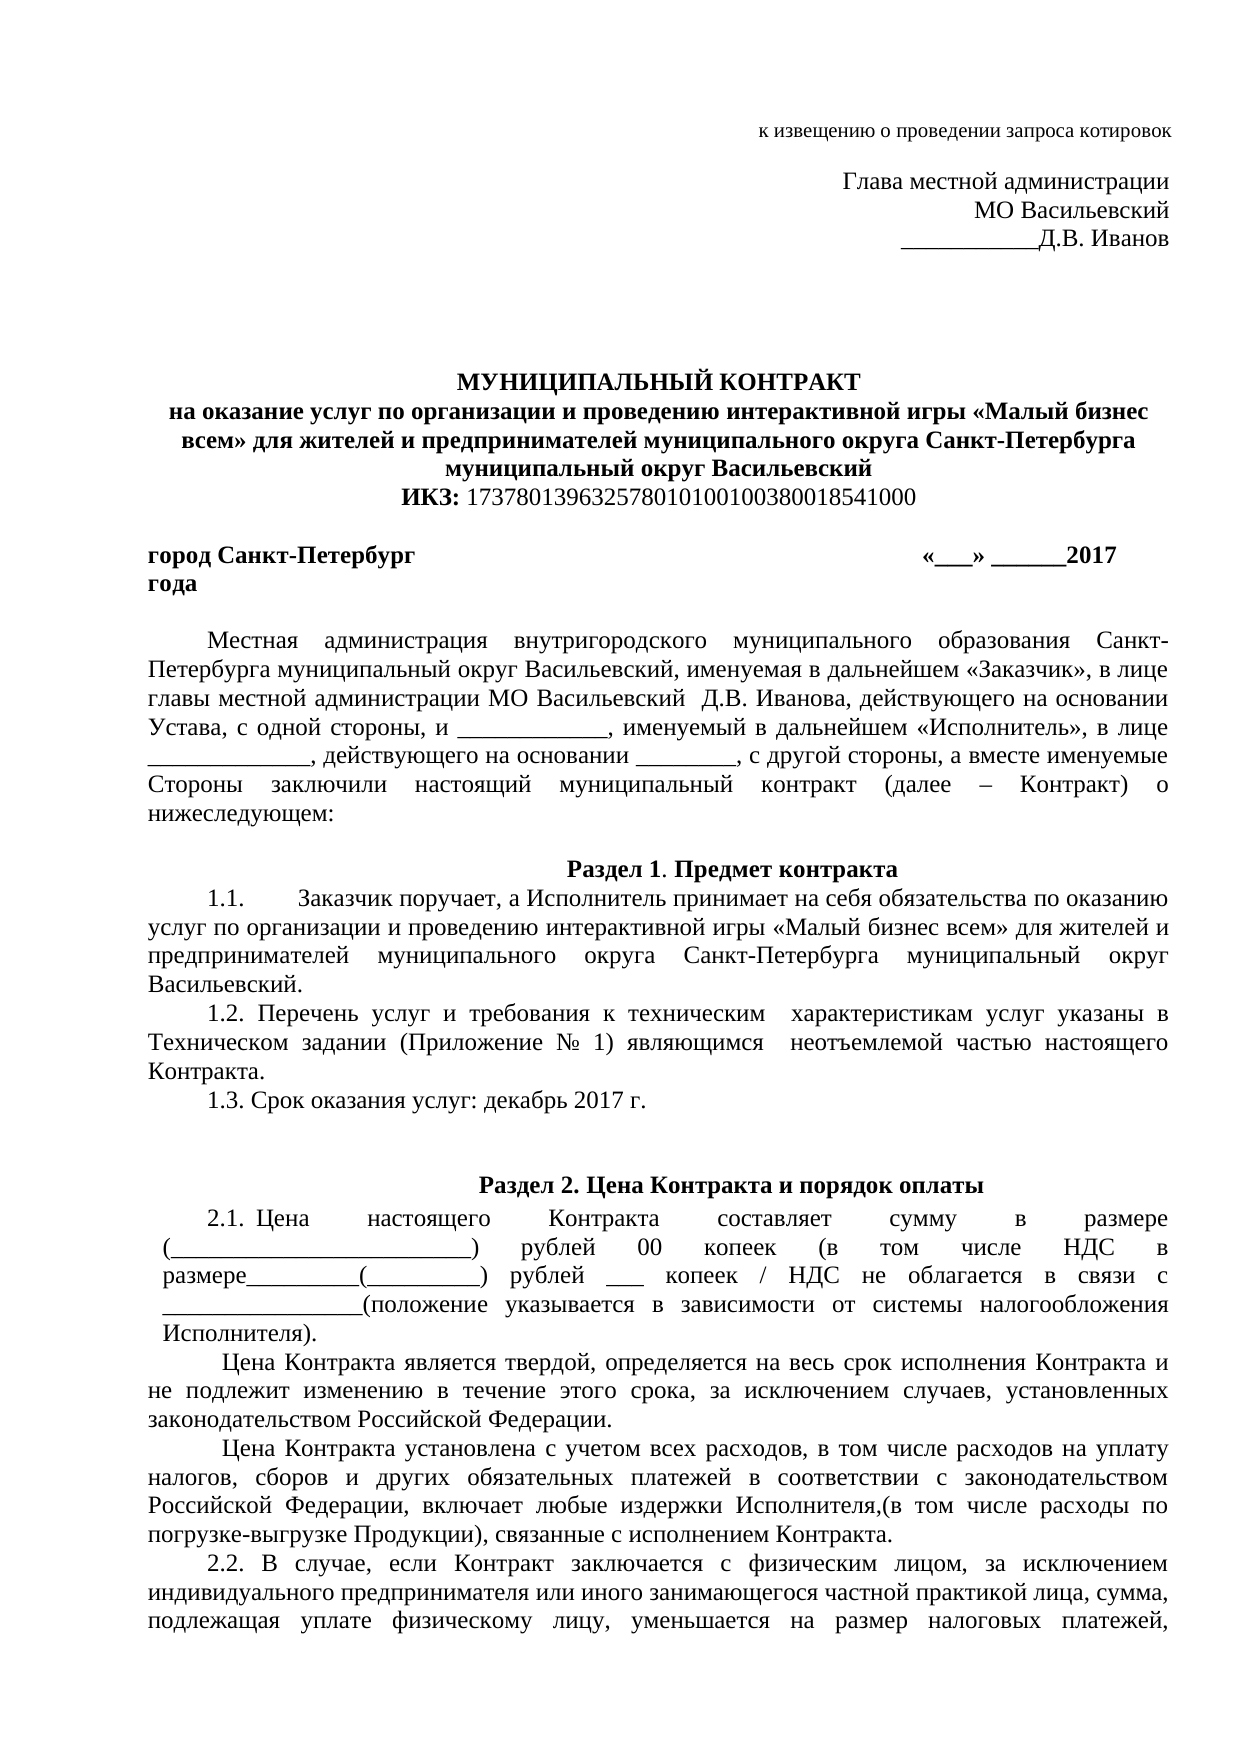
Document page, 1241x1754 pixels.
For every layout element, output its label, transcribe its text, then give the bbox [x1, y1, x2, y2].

list Заказчик поручает, а Исполнитель принимает на себя обязательства по оказанию услуг по организации и проведению интерактивной игры «Малый бизнес всем» для жителей и предпринимателей муниципального округа Санкт-Петербурга муниципальный округ Васильевский. [148, 883, 1169, 998]
list Цена Контракта установлена с учетом всех расходов, в том числе расходов на уплату налогов, сборов и других обязательных платежей в соответствии с законодательством Российской Федерации, включает любые издержки Исполнителя,(в том числе расходы по погрузке-выгрузке Продукции), связанные с исполнением Контракта. [148, 1433, 1169, 1548]
text 1.3. Срок оказания услуг: декабрь 2017 г. [148, 1085, 1169, 1113]
text МУНИЦИПАЛЬНЫЙ КОНТРАКТ [148, 367, 1169, 396]
text Местная администрация внутригородского муниципального образования Санкт-Петербурга муниципальный округ Васильевский, именуемая в дальнейшем «Заказчик», в лице главы местной администрации МО Васильевский Д.В. Иванова, действующего на основании Устава, с одной стороны, и ____________, именуемый в дальнейшем «Исполнитель», в лице _____________, действующего на основании ________, с другой стороны, а вместе именуемые Стороны заключили настоящий муниципальный контракт (далее – Контракт) о нижеследующем: [148, 625, 1169, 827]
text Глава местной администрации [148, 166, 1169, 195]
text МО Васильевский [148, 195, 1169, 223]
text 2.1. Цена настоящего Контракта составляет сумму в размере (________________________) рублей 00 копеек (в том числе НДС в размере_________(_________) рублей ___ копеек / НДС не облагается в связи с ________________(положение указывается в зависимости от системы налогообложения Исполнителя). [162, 1203, 1169, 1347]
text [148, 1548, 1169, 1634]
text 1.2. Перечень услуг и требования к техническим характеристикам услуг указаны в Техническом задании (Приложение № 1) являющимся неотъемлемой частью настоящего Контракта. [148, 998, 1169, 1085]
text Раздел 1. Предмет контракта [567, 855, 1171, 883]
text на оказание услуг по организации и проведению интерактивной игры «Малый бизнес всем» для жителей и предпринимателей муниципального округа Санкт-Петербурга муниципальный округ Васильевский [148, 396, 1169, 482]
text к извещению о проведении запроса котировок [709, 118, 1171, 142]
text ___________Д.В. Иванов [148, 223, 1169, 252]
text город Санкт-Петербург «___» ______2017 года [148, 540, 1171, 597]
text Раздел 2. Цена Контракта и порядок оплаты [479, 1171, 1171, 1199]
text ИКЗ: 173780139632578010100100380018541000 [148, 482, 1169, 511]
list Цена Контракта является твердой, определяется на весь срок исполнения Контракта и не подлежит изменению в течение этого срока, за исключением случаев, установленных законодательством Российской Федерации. [148, 1347, 1169, 1433]
